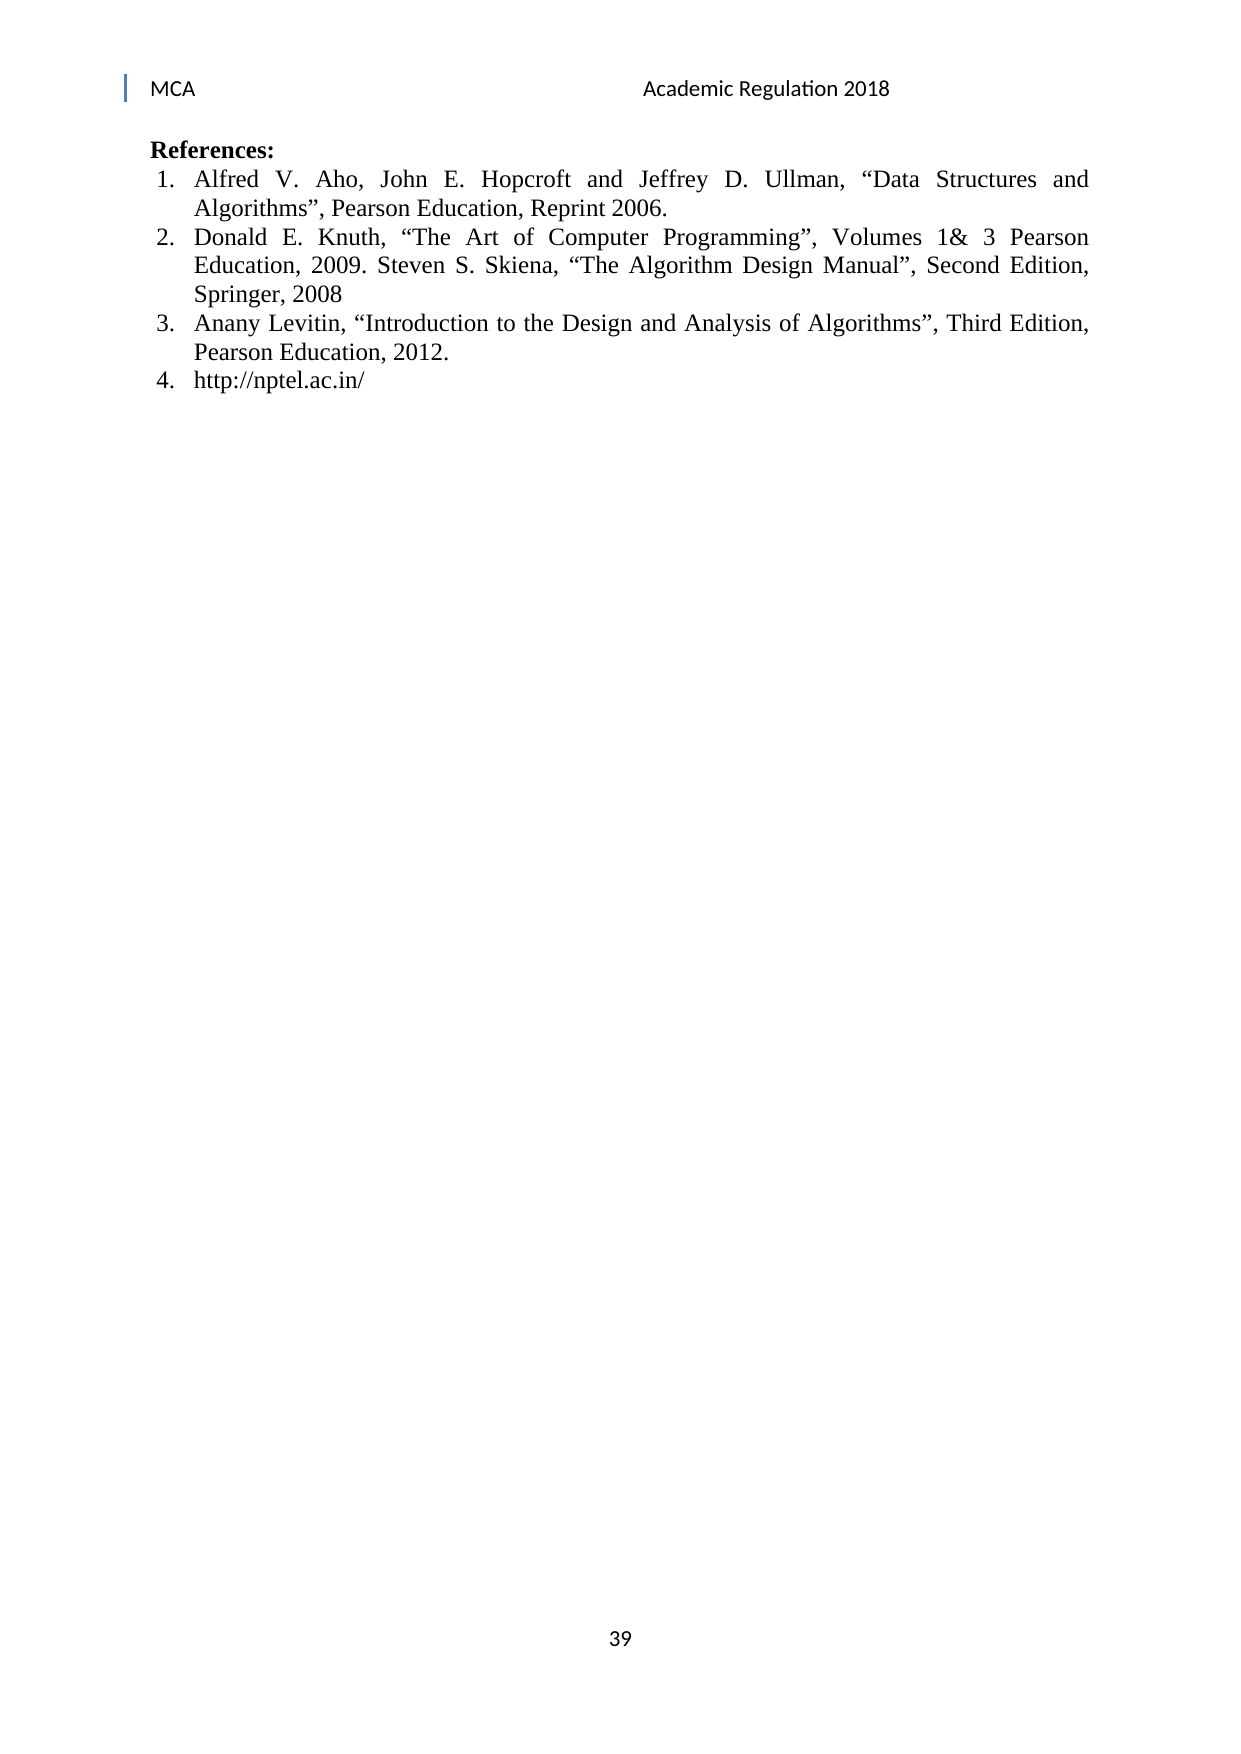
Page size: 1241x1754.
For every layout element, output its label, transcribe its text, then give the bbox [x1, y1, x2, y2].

list Anany Levitin, “Introduction to the Design and Analysis of Algorithms”, Third Edition, Pearson Education, 2012. [156, 308, 1090, 365]
text References: [150, 135, 1090, 164]
list http://nptel.ac.in/ [156, 365, 1090, 394]
list Alfred V. Aho, John E. Hopcroft and Jeffrey D. Ullman, “Data Structures and Algorithms”, Pearson Education, Reprint 2006. [156, 164, 1090, 222]
list Donald E. Knuth, “The Art of Computer Programming”, Volumes 1& 3 Pearson Education, 2009. Steven S. Skiena, “The Algorithm Design Manual”, Second Edition, Springer, 2008 [156, 222, 1090, 308]
